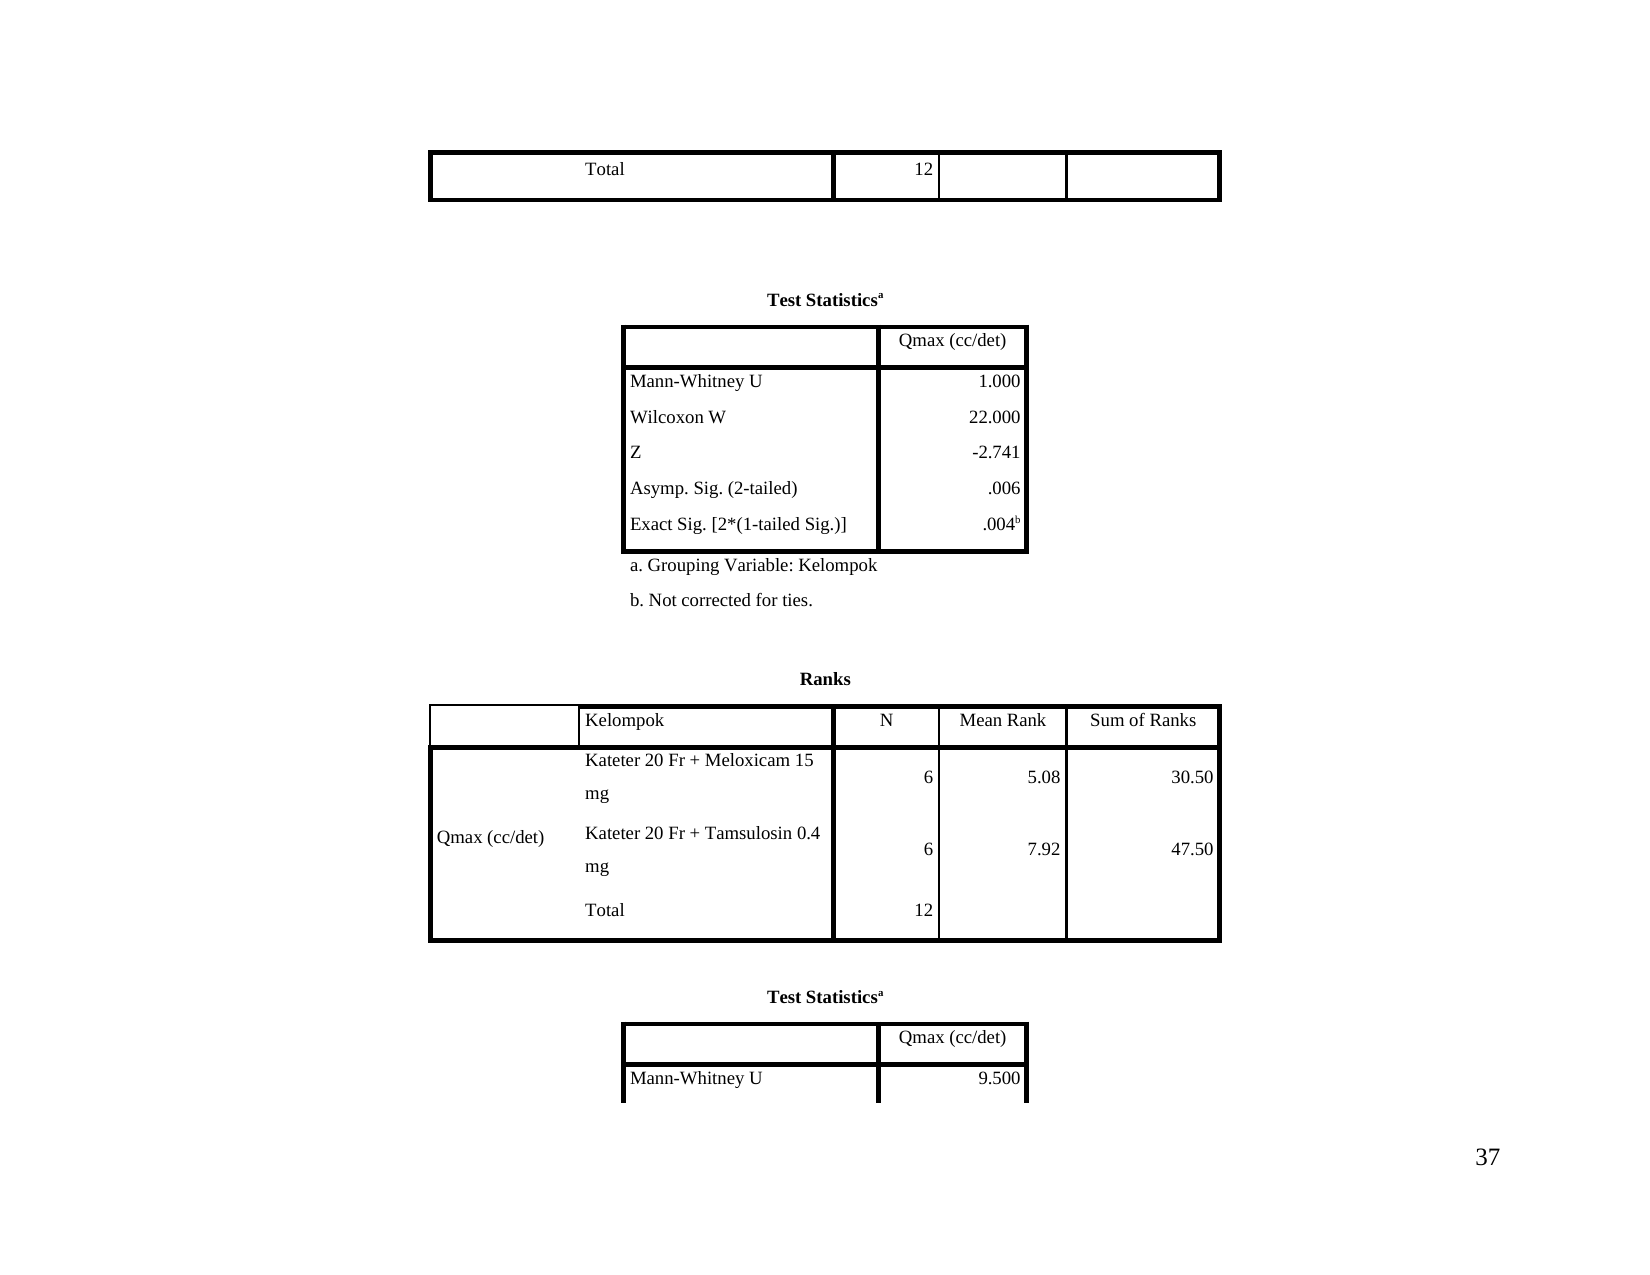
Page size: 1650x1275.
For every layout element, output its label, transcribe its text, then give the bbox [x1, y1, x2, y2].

table_cell Asymp. Sig. (2-tailed) [626, 477, 876, 513]
table_cell Qmax (cc/det) [881, 1026, 1024, 1062]
table_cell Kateter 20 Fr + Tamsulosin 0.4 mg [579, 818, 831, 890]
table_cell Qmax (cc/det) [433, 750, 579, 938]
table_cell .004b [881, 513, 1024, 549]
table_cell Mann-Whitney U [626, 1067, 876, 1103]
table_cell [626, 1026, 876, 1062]
table_cell -2.741 [881, 441, 1024, 477]
table_cell Mann-Whitney U [626, 370, 876, 406]
table_cell 22.000 [881, 406, 1024, 441]
table_cell 12 [836, 890, 938, 938]
table_cell Sum of Ranks [1068, 709, 1217, 745]
table_header Test Statisticsa [624, 289, 1027, 324]
table_header Ranks [430, 668, 1219, 704]
table_cell Total [579, 890, 831, 938]
table_cell Z [626, 441, 876, 477]
table_cell Exact Sig. [2*(1-tailed Sig.)] [626, 513, 876, 549]
table_cell .006 [881, 477, 1024, 513]
table_cell Kateter 20 Fr + Meloxicam 15 mg [579, 750, 831, 817]
table_cell 9.500 [881, 1067, 1024, 1103]
table_cell [1068, 155, 1217, 198]
table_cell 12 [836, 155, 938, 198]
table_cell 1.000 [881, 370, 1024, 406]
table_cell 5.08 [940, 750, 1065, 817]
table_cell a. Grouping Variable: Kelompok [624, 554, 1027, 589]
table_cell Total [579, 155, 831, 198]
table_cell [626, 329, 876, 365]
table_cell 47.50 [1068, 818, 1217, 890]
table_cell 6 [836, 750, 938, 817]
table_cell Wilcoxon W [626, 406, 876, 441]
table_cell Qmax (cc/det) [881, 329, 1024, 365]
table_cell 30.50 [1068, 750, 1217, 817]
table_cell b. Not corrected for ties. [624, 589, 1027, 625]
table_cell [940, 155, 1065, 198]
table_cell 7.92 [940, 818, 1065, 890]
table_cell 6 [836, 818, 938, 890]
table_cell [431, 706, 578, 745]
table_cell Mean Rank [940, 709, 1065, 745]
table_cell [940, 890, 1065, 938]
table_header Test Statisticsa [624, 986, 1027, 1022]
table_cell N [836, 709, 938, 745]
table_cell [1068, 890, 1217, 938]
table_cell Kelompok [580, 709, 831, 745]
